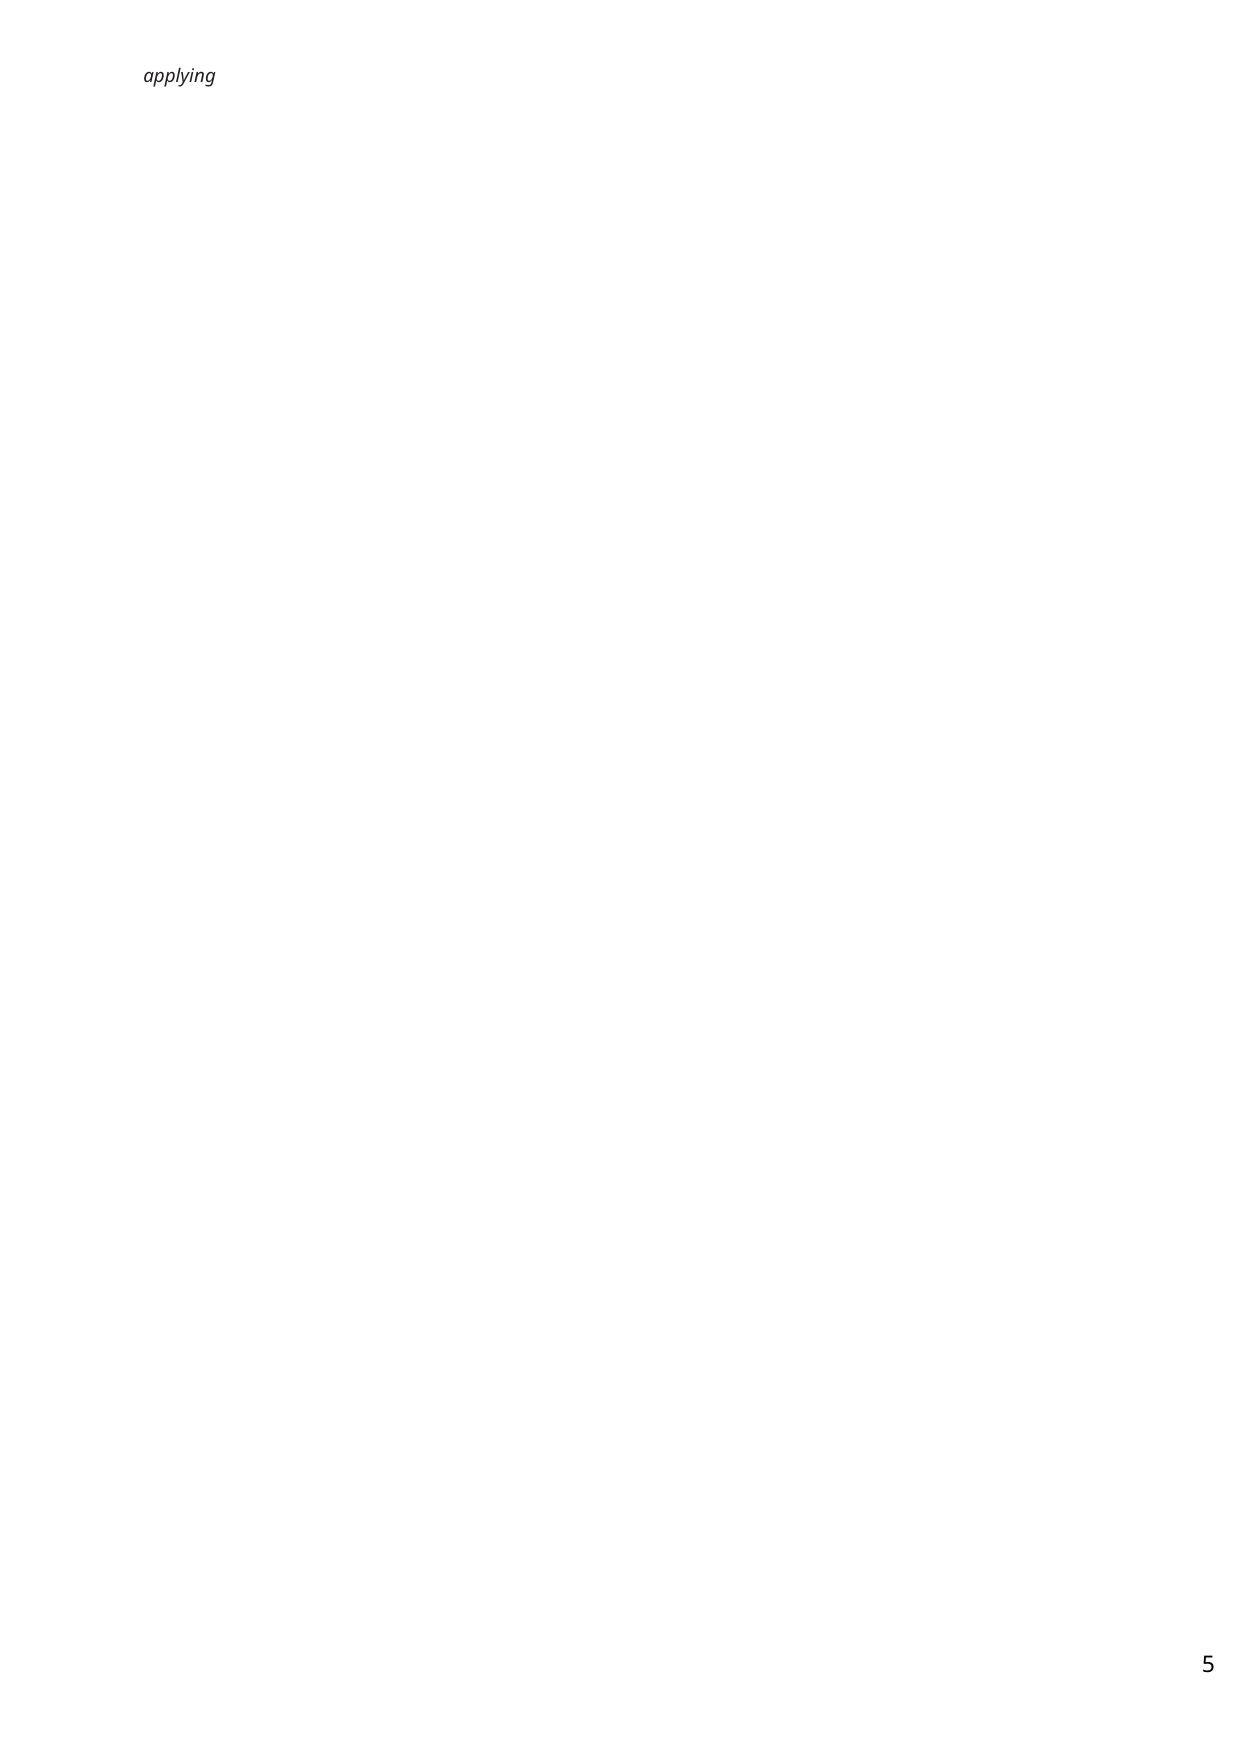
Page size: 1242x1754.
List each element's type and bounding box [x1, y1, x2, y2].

text [143, 62, 1214, 88]
